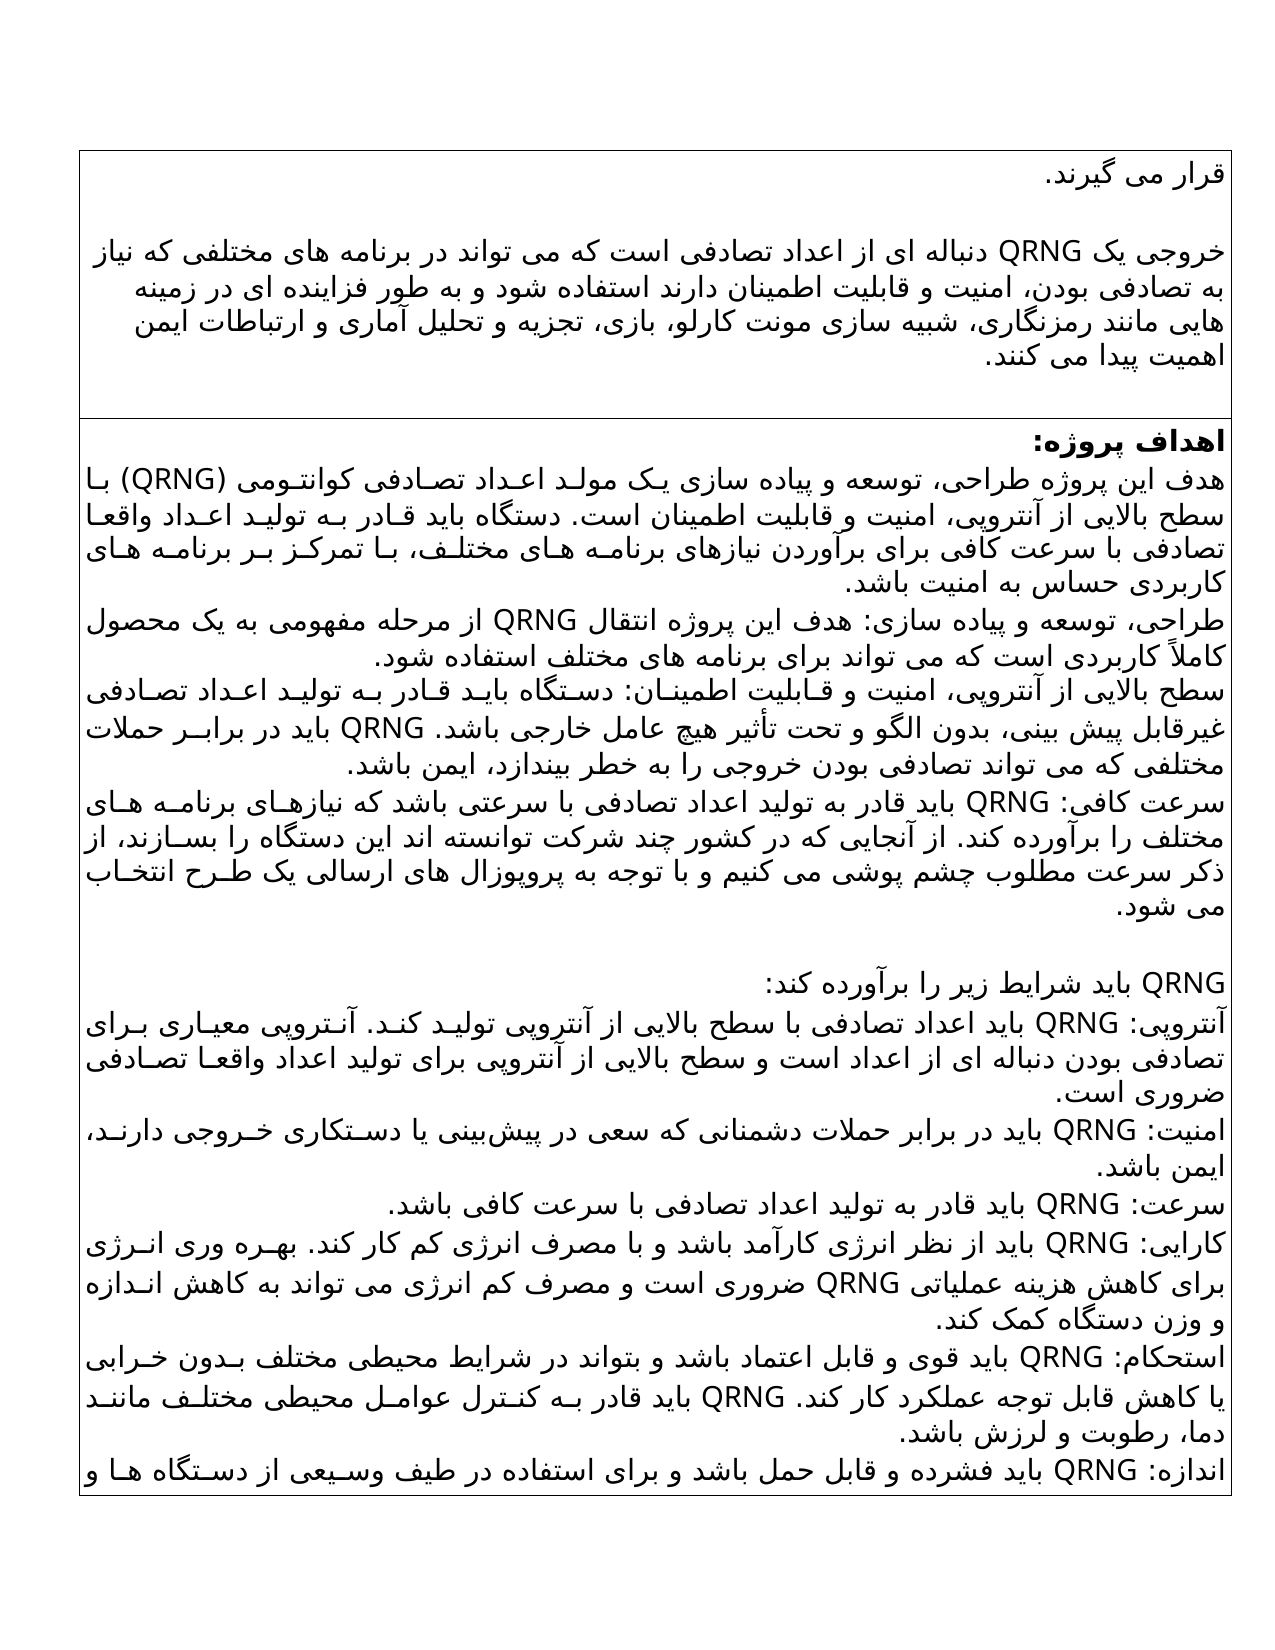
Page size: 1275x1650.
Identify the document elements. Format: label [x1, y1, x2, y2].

table_cell [80, 419, 1231, 1495]
table_cell [80, 151, 1231, 417]
